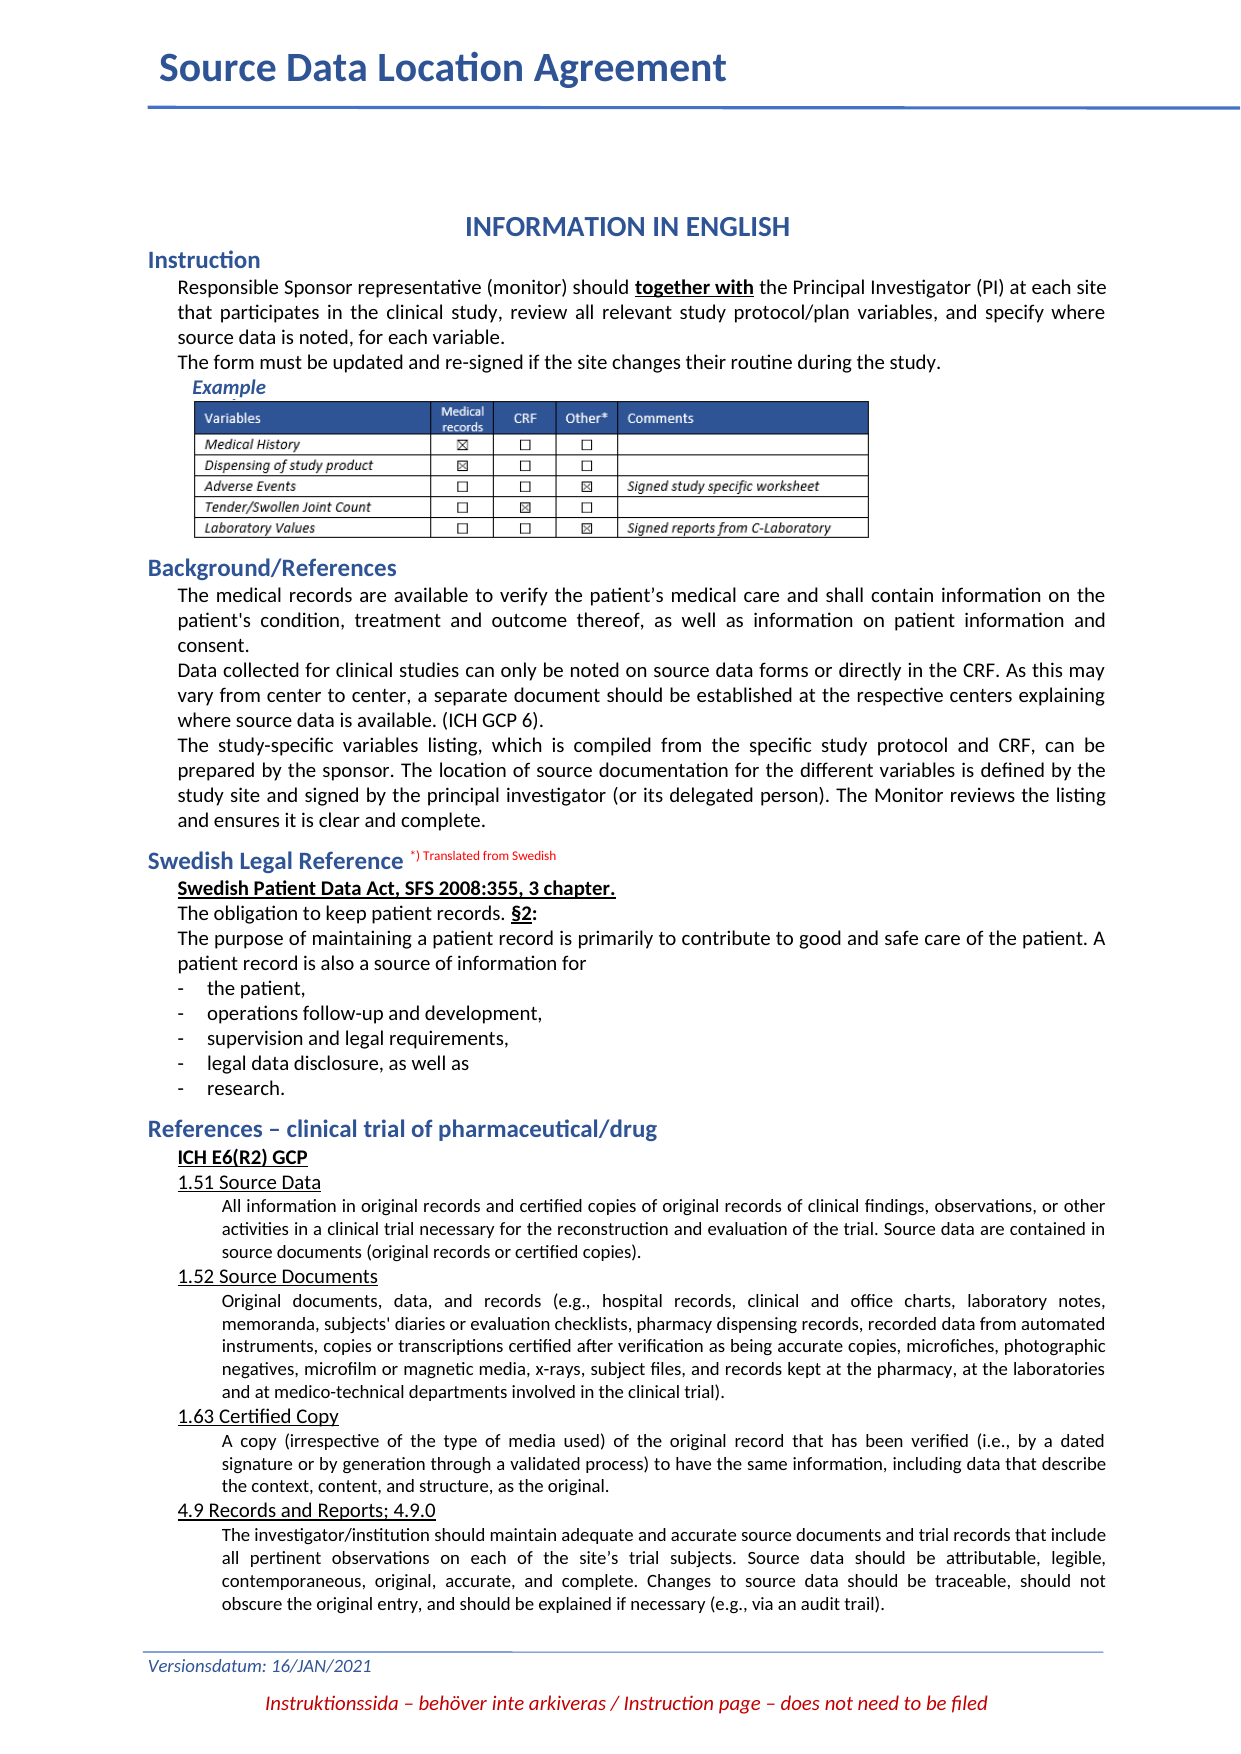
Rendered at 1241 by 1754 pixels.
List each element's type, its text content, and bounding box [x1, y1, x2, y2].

text The obligation to keep patient records. §2: [177, 901, 1107, 926]
text ICH E6(R2) GCP [177, 1144, 1107, 1169]
text All information in original records and certified copies of original records of clinical findings, observations, or other activities in a clinical trial necessary for the reconstruction and evaluation of the trial. Source data are contained in source documents (original records or certified copies). [222, 1195, 1107, 1263]
text Original documents, data, and records (e.g., hospital records, clinical and office charts, laboratory notes, memoranda, subjects' diaries or evaluation checklists, pharmacy dispensing records, recorded data from automated instruments, copies or transcriptions certified after verification as being accurate copies, microfiches, photographic negatives, microfilm or magnetic media, x-rays, subject files, and records kept at the pharmacy, at the laboratories and at medico-technical departments involved in the clinical trial). [222, 1289, 1107, 1403]
text 1.52 Source Documents [177, 1263, 1107, 1289]
text - research. [177, 1076, 1107, 1101]
text The form must be updated and re-signed if the site changes their routine during the study. [177, 349, 1107, 374]
text A copy (irrespective of the type of media used) of the original record that has been verified (i.e., by a dated signature or by generation through a validated process) to have the same information, including data that describe the context, content, and structure, as the original. [222, 1429, 1107, 1498]
text - the patient, [177, 976, 1107, 1001]
text Swedish Legal Reference *) Translated from Swedish [148, 845, 1107, 876]
text 1.63 Certified Copy [177, 1403, 1107, 1429]
text - legal data disclosure, as well as [177, 1051, 1107, 1076]
text 1.51 Source Data [177, 1169, 1107, 1195]
text The purpose of maintaining a patient record is primarily to contribute to good and safe care of the patient. A patient record is also a source of information for [177, 926, 1107, 976]
text Example [192, 374, 1107, 399]
text The study-specific variables listing, which is compiled from the specific study protocol and CRF, can be prepared by the sponsor. The location of source documentation for the different variables is defined by the study site and signed by the principal investigator (or its delegated person). The Monitor reviews the listing and ensures it is clear and complete. [177, 733, 1107, 833]
text Data collected for clinical studies can only be noted on source data forms or directly in the CRF. As this may vary from center to center, a separate document should be established at the respective centers explaining where source data is available. (ICH GCP 6). [177, 658, 1107, 733]
text References – clinical trial of pharmaceutical/drug [148, 1113, 1107, 1144]
text Instruction [148, 244, 1107, 274]
picture [192, 399, 870, 540]
text The medical records are available to verify the patient’s medical care and shall contain information on the patient's condition, treatment and outcome thereof, as well as information on patient information and consent. [177, 583, 1107, 658]
text - operations follow-up and development, [177, 1001, 1107, 1026]
text Background/References [148, 552, 1107, 583]
text The investigator/institution should maintain adequate and accurate source documents and trial records that include all pertinent observations on each of the site’s trial subjects. Source data should be attributable, legible, contemporaneous, original, accurate, and complete. Changes to source data should be traceable, should not obscure the original entry, and should be explained if necessary (e.g., via an audit trail). [222, 1523, 1107, 1615]
text INFORMATION IN ENGLISH [148, 208, 1107, 244]
text Swedish Patient Data Act, SFS 2008:355, 3 chapter. [177, 876, 1107, 901]
text Responsible Sponsor representative (monitor) should together with the Principal Investigator (PI) at each site that participates in the clinical study, review all relevant study protocol/plan variables, and specify where source data is noted, for each variable. [177, 274, 1107, 349]
text - supervision and legal requirements, [177, 1026, 1107, 1051]
text 4.9 Records and Reports; 4.9.0 [177, 1498, 1107, 1523]
